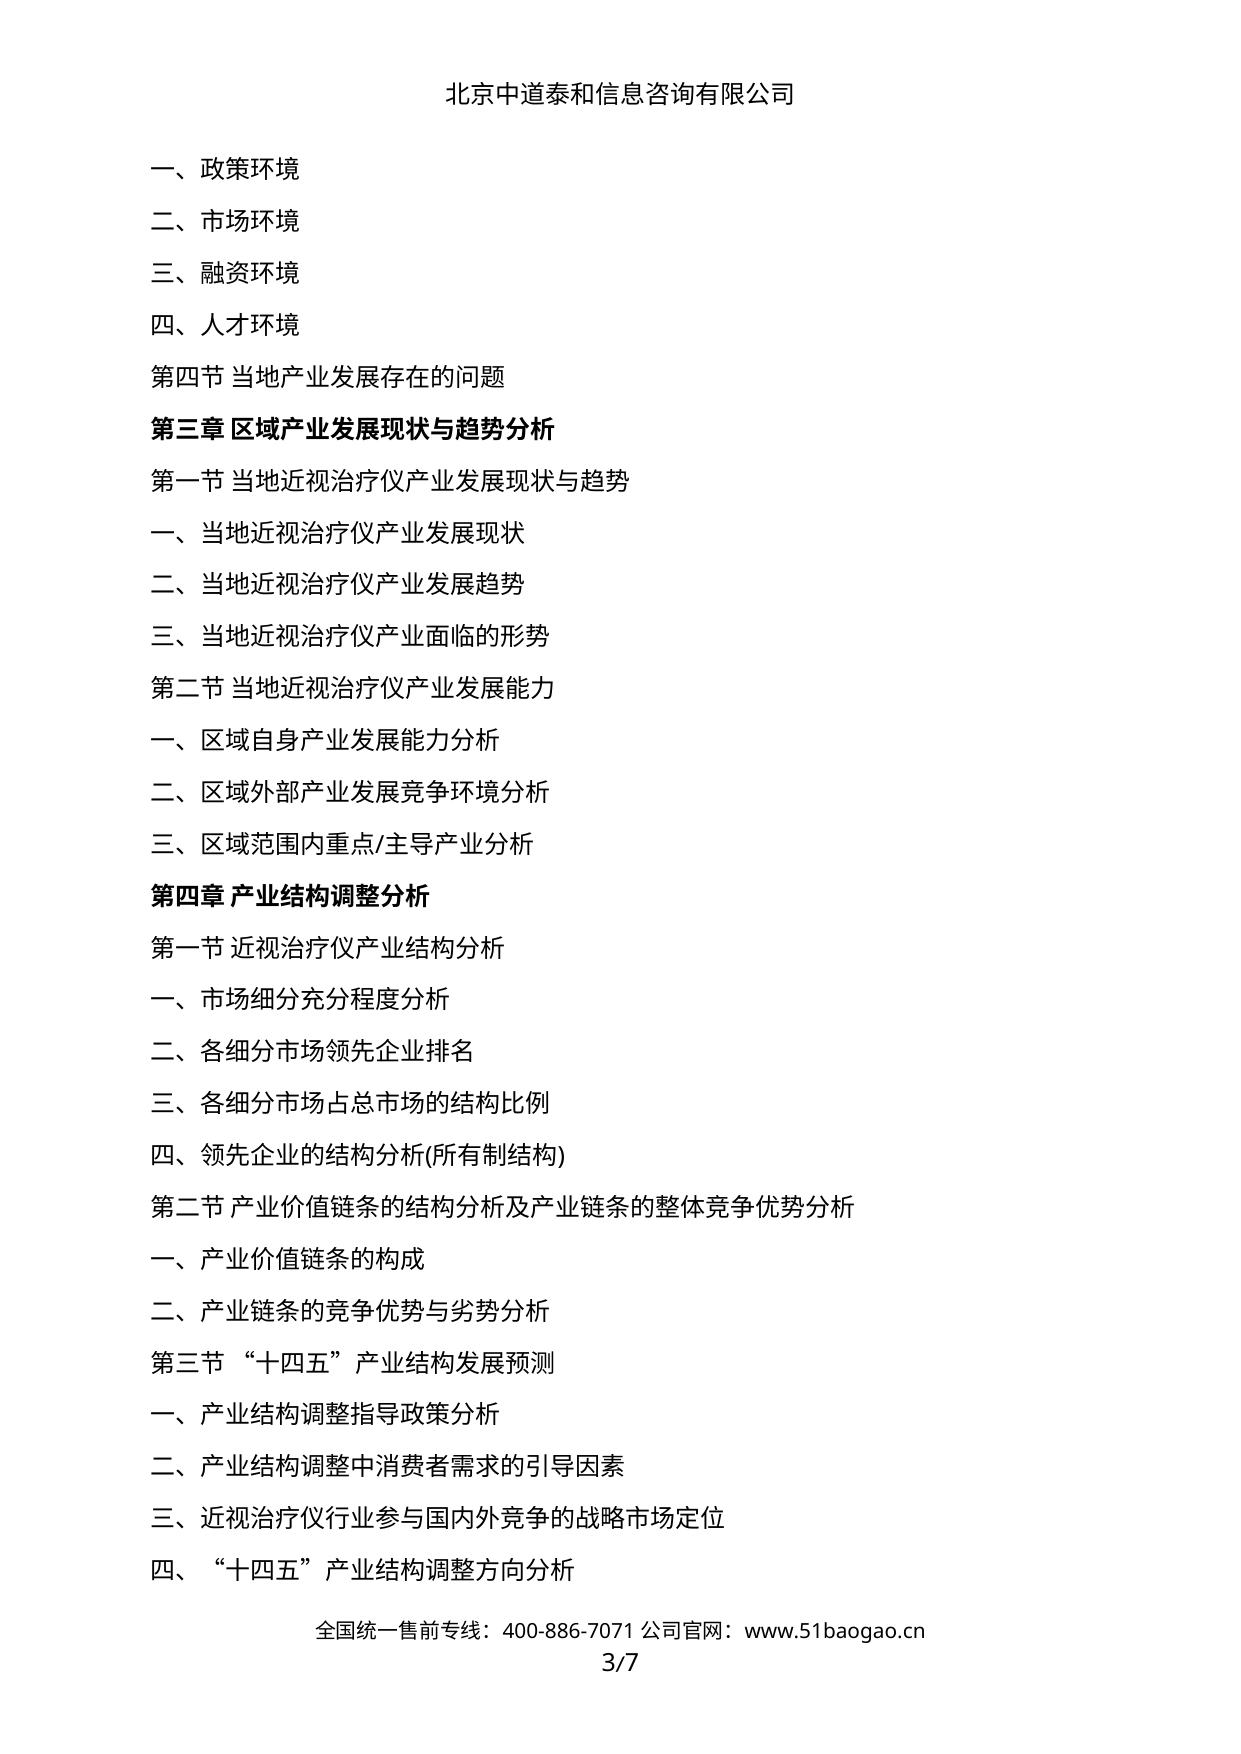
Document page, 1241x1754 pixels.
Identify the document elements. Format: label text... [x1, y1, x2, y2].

text 三、各细分市场占总市场的结构比例 [150, 1084, 1090, 1120]
text 四、人才环境 [150, 306, 1090, 342]
text 二、产业结构调整中消费者需求的引导因素 [150, 1447, 1090, 1483]
text 三、当地近视治疗仪产业面临的形势 [150, 617, 1090, 653]
text 四、领先企业的结构分析(所有制结构) [150, 1136, 1090, 1172]
text 三、区域范围内重点/主导产业分析 [150, 824, 1090, 861]
text 三、融资环境 [150, 254, 1090, 290]
text 第二节 产业价值链条的结构分析及产业链条的整体竞争优势分析 [150, 1187, 1090, 1224]
text 第四节 当地产业发展存在的问题 [150, 357, 1090, 394]
text 二、各细分市场领先企业排名 [150, 1032, 1090, 1068]
text 一、政策环境 [150, 150, 1090, 186]
text 一、产业价值链条的构成 [150, 1239, 1090, 1276]
text 第一节 近视治疗仪产业结构分析 [150, 928, 1090, 964]
text 二、区域外部产业发展竞争环境分析 [150, 772, 1090, 809]
text 一、当地近视治疗仪产业发展现状 [150, 513, 1090, 549]
text 第四章 产业结构调整分析 [150, 876, 1090, 912]
text 第三章 区域产业发展现状与趋势分析 [150, 409, 1090, 446]
text 二、市场环境 [150, 202, 1090, 238]
text 二、产业链条的竞争优势与劣势分析 [150, 1291, 1090, 1327]
text 四、“十四五”产业结构调整方向分析 [150, 1551, 1090, 1587]
text 第二节 当地近视治疗仪产业发展能力 [150, 669, 1090, 705]
text 第三节 “十四五”产业结构发展预测 [150, 1343, 1090, 1379]
text 一、市场细分充分程度分析 [150, 980, 1090, 1016]
text 一、产业结构调整指导政策分析 [150, 1395, 1090, 1431]
text 第一节 当地近视治疗仪产业发展现状与趋势 [150, 461, 1090, 497]
text 二、当地近视治疗仪产业发展趋势 [150, 565, 1090, 601]
text 一、区域自身产业发展能力分析 [150, 721, 1090, 757]
text 三、近视治疗仪行业参与国内外竞争的战略市场定位 [150, 1499, 1090, 1535]
